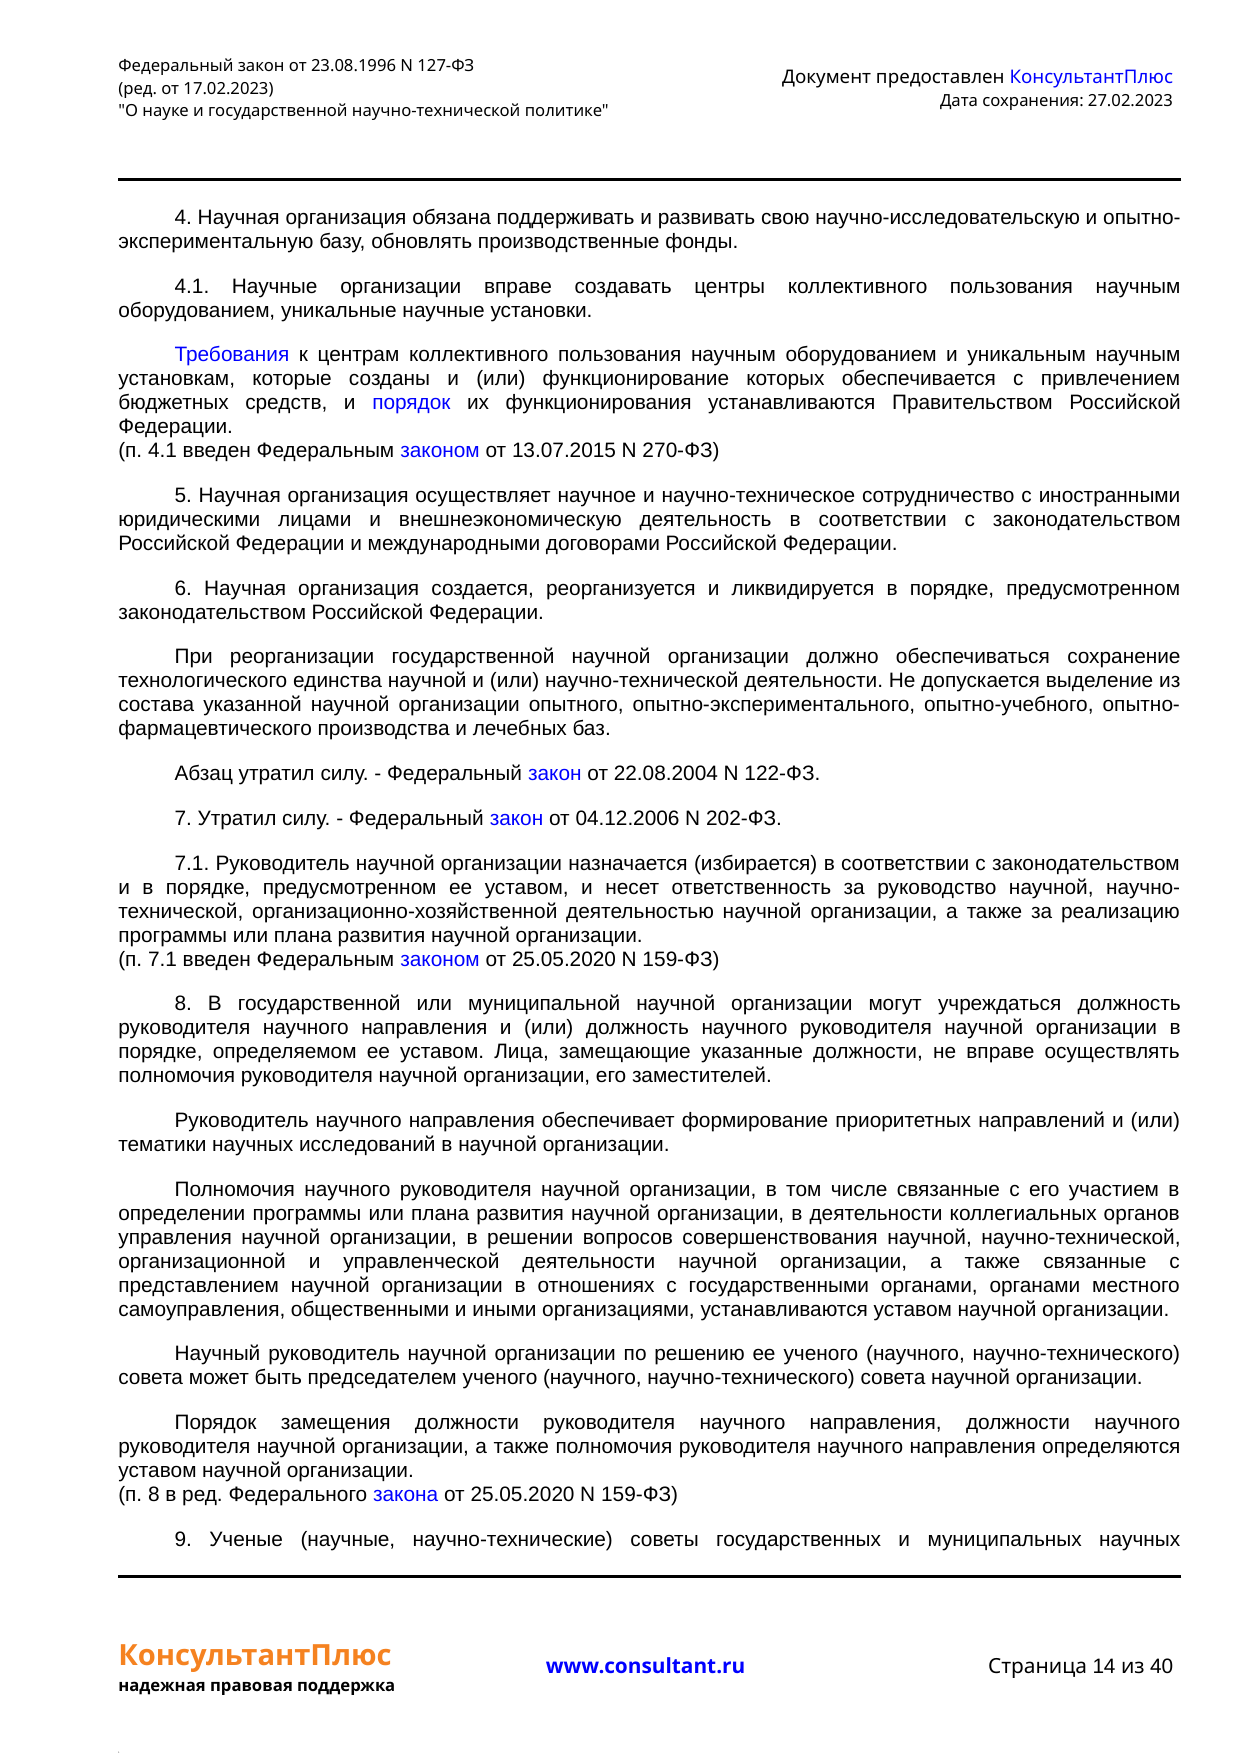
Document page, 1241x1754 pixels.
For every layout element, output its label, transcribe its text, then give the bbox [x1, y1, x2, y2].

text (п. 8 в ред. Федерального закона от 25.05.2020 N 159-ФЗ) [118, 1482, 1181, 1506]
text Научный руководитель научной организации по решению ее ученого (научного, научно-технического) совета может быть председателем ученого (научного, научно-технического) совета научной организации. [118, 1341, 1181, 1389]
text 7. Утратил силу. - Федеральный закон от 04.12.2006 N 202-ФЗ. [118, 806, 1181, 830]
text 7.1. Руководитель научной организации назначается (избирается) в соответствии с законодательством и в порядке, предусмотренном ее уставом, и несет ответственность за руководство научной, научно-технической, организационно-хозяйственной деятельностью научной организации, а также за реализацию программы или плана развития научной организации. [118, 851, 1181, 946]
text (п. 7.1 введен Федеральным законом от 25.05.2020 N 159-ФЗ) [118, 946, 1181, 970]
text 5. Научная организация осуществляет научное и научно-техническое сотрудничество с иностранными юридическими лицами и внешнеэкономическую деятельность в соответствии с законодательством Российской Федерации и международными договорами Российской Федерации. [118, 483, 1181, 555]
text 8. В государственной или муниципальной научной организации могут учреждаться должность руководителя научного направления и (или) должность научного руководителя научной организации в порядке, определяемом ее уставом. Лица, замещающие указанные должности, не вправе осуществлять полномочия руководителя научной организации, его заместителей. [118, 991, 1181, 1087]
text 6. Научная организация создается, реорганизуется и ликвидируется в порядке, предусмотренном законодательством Российской Федерации. [118, 576, 1181, 623]
text Требования к центрам коллективного пользования научным оборудованием и уникальным научным установкам, которые созданы и (или) функционирование которых обеспечивается с привлечением бюджетных средств, и порядок их функционирования устанавливаются Правительством Российской Федерации. [118, 342, 1181, 438]
text 4.1. Научные организации вправе создавать центры коллективного пользования научным оборудованием, уникальные научные установки. [118, 273, 1181, 321]
text Порядок замещения должности руководителя научного направления, должности научного руководителя научной организации, а также полномочия руководителя научного направления определяются уставом научной организации. [118, 1410, 1181, 1482]
text Полномочия научного руководителя научной организации, в том числе связанные с его участием в определении программы или плана развития научной организации, в деятельности коллегиальных органов управления научной организации, в решении вопросов совершенствования научной, научно-технической, организационной и управленческой деятельности научной организации, а также связанные с представлением научной организации в отношениях с государственными органами, органами местного самоуправления, общественными и иными организациями, устанавливаются уставом научной организации. [118, 1177, 1181, 1320]
text Абзац утратил силу. - Федеральный закон от 22.08.2004 N 122-ФЗ. [118, 761, 1181, 785]
text (п. 4.1 введен Федеральным законом от 13.07.2015 N 270-ФЗ) [118, 438, 1181, 462]
text Руководитель научного направления обеспечивает формирование приоритетных направлений и (или) тематики научных исследований в научной организации. [118, 1108, 1181, 1156]
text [118, 1527, 1181, 1551]
text При реорганизации государственной научной организации должно обеспечиваться сохранение технологического единства научной и (или) научно-технической деятельности. Не допускается выделение из состава указанной научной организации опытного, опытно-экспериментального, опытно-учебного, опытно-фармацевтического производства и лечебных баз. [118, 644, 1181, 740]
text 4. Научная организация обязана поддерживать и развивать свою научно-исследовательскую и опытно-экспериментальную базу, обновлять производственные фонды. [118, 205, 1181, 253]
